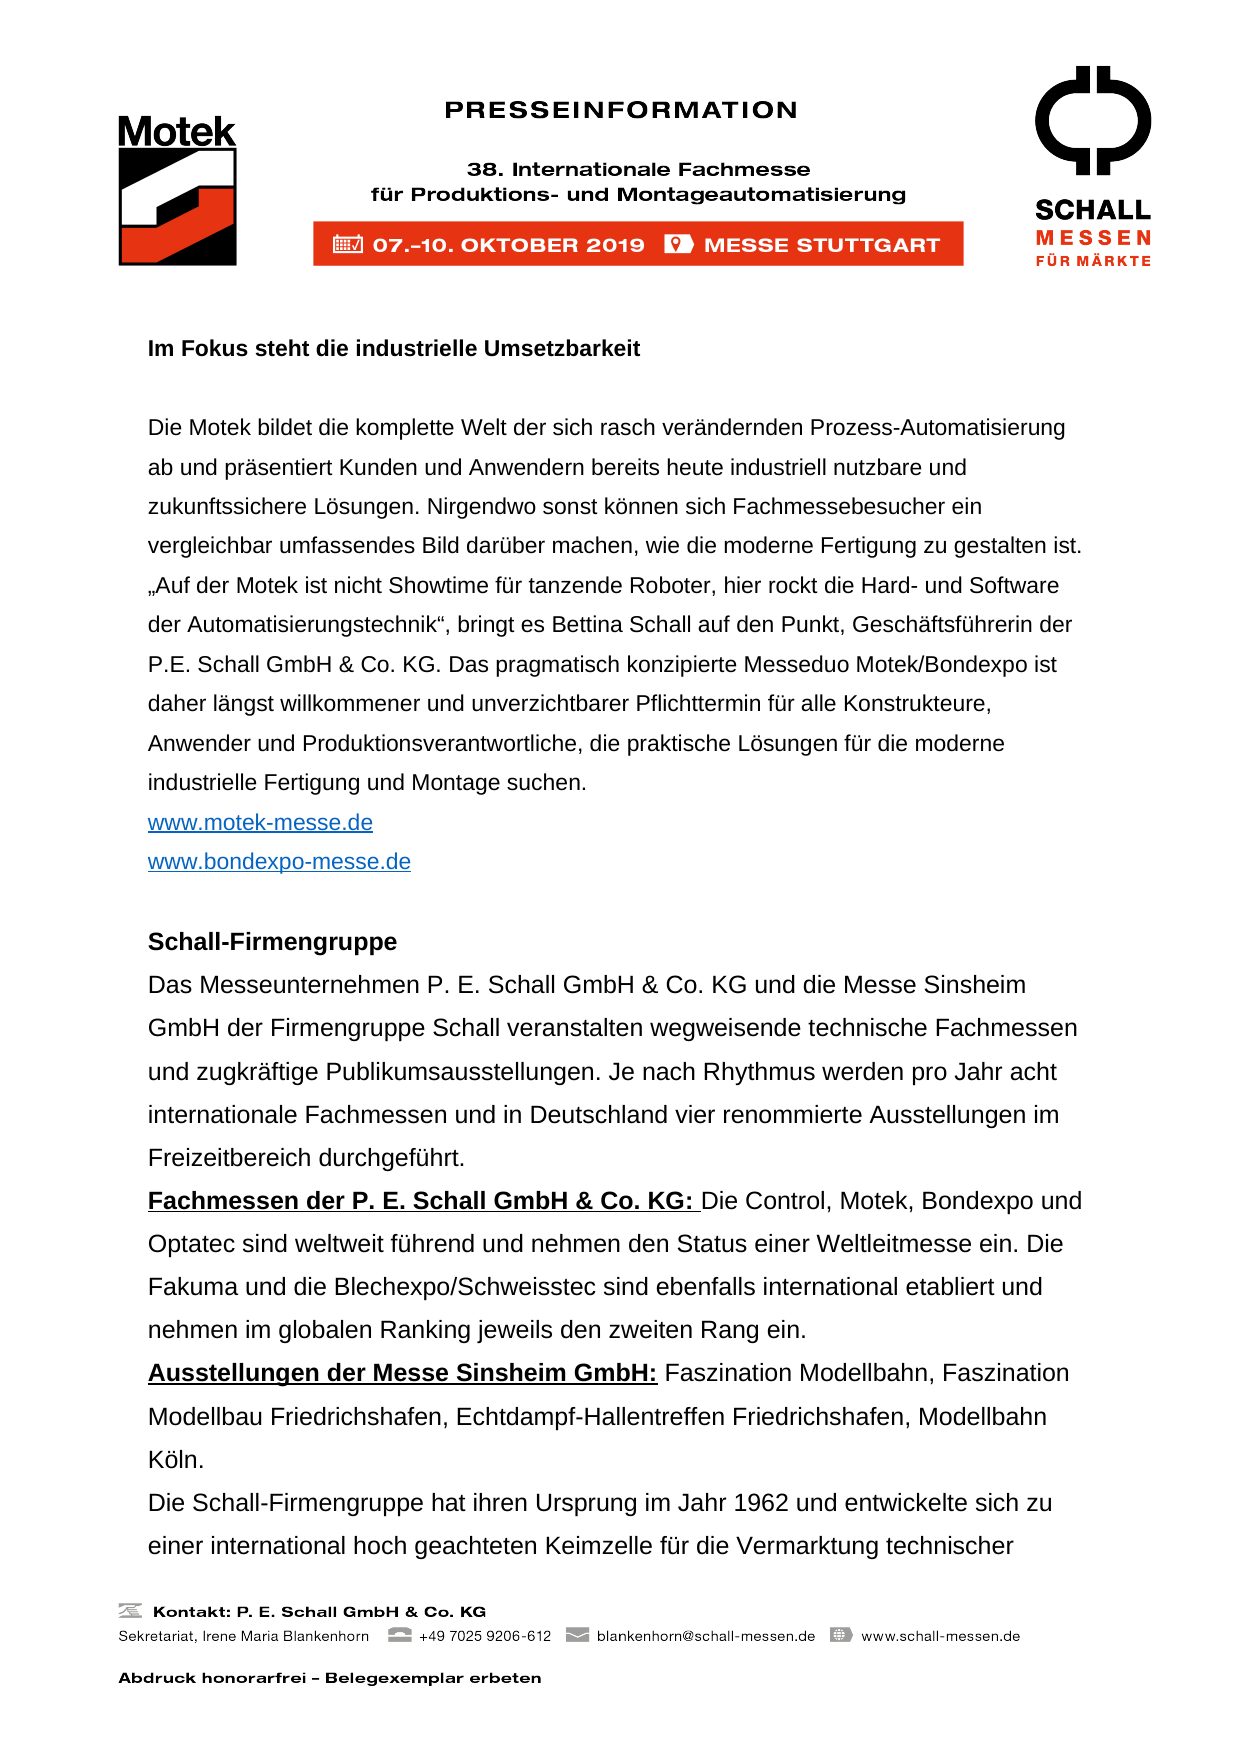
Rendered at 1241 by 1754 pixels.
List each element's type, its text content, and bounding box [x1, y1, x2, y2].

text www.motek-messe.de [148, 809, 1093, 835]
text Im Fokus steht die industrielle Umsetzbarkeit [148, 335, 1093, 361]
text Die Schall-Firmengruppe hat ihren Ursprung im Jahr 1962 und entwickelte sich zu einer international hoch geachteten Keimzelle für die Vermarktung technischer [148, 1488, 1093, 1560]
picture [0, 1577, 1241, 1754]
text Die Motek bildet die komplette Welt der sich rasch verändernden Prozess-Automatisierung ab und präsentiert Kunden und Anwendern bereits heute industriell nutzbare und zukunftssichere Lösungen. Nirgendwo sonst können sich Fachmessebesucher ein vergleichbar umfassendes Bild darüber machen, wie die moderne Fertigung zu gestalten ist. „Auf der Motek ist nicht Showtime für tanzende Roboter, hier rockt die Hard- und Software der Automatisierungstechnik“, bringt es Bettina Schall auf den Punkt, Geschäftsführerin der P.E. Schall GmbH & Co. KG. Das pragmatisch konzipierte Messeduo Motek/Bondexpo ist daher längst willkommener und unverzichtbarer Pflichttermin für alle Konstrukteure, Anwender und Produktionsverantwortliche, die praktische Lösungen für die moderne industrielle Fertigung und Montage suchen. [148, 414, 1093, 796]
text Schall-Firmengruppe Das Messeunternehmen P. E. Schall GmbH & Co. KG und die Messe Sinsheim GmbH der Firmengruppe Schall veranstalten wegweisende technische Fachmessen und zugkräftige Publikumsausstellungen. Je nach Rhythmus werden pro Jahr acht internationale Fachmessen und in Deutschland vier renommierte Ausstellungen im Freizeitbereich durchgeführt. [148, 927, 1093, 1172]
text www.bondexpo-messe.de [148, 848, 1093, 874]
picture [0, 0, 1241, 296]
text Ausstellungen der Messe Sinsheim GmbH: Faszination Modellbahn, Faszination Modellbau Friedrichshafen, Echtdampf-Hallentreffen Friedrichshafen, Modellbahn Köln. [148, 1358, 1093, 1473]
text Fachmessen der P. E. Schall GmbH & Co. KG: Die Control, Motek, Bondexpo und Optatec sind weltweit führend und nehmen den Status einer Weltleitmesse ein. Die Fakuma und die Blechexpo/Schweisstec sind ebenfalls international etabliert und nehmen im globalen Ranking jeweils den zweiten Rang ein. [148, 1186, 1093, 1344]
